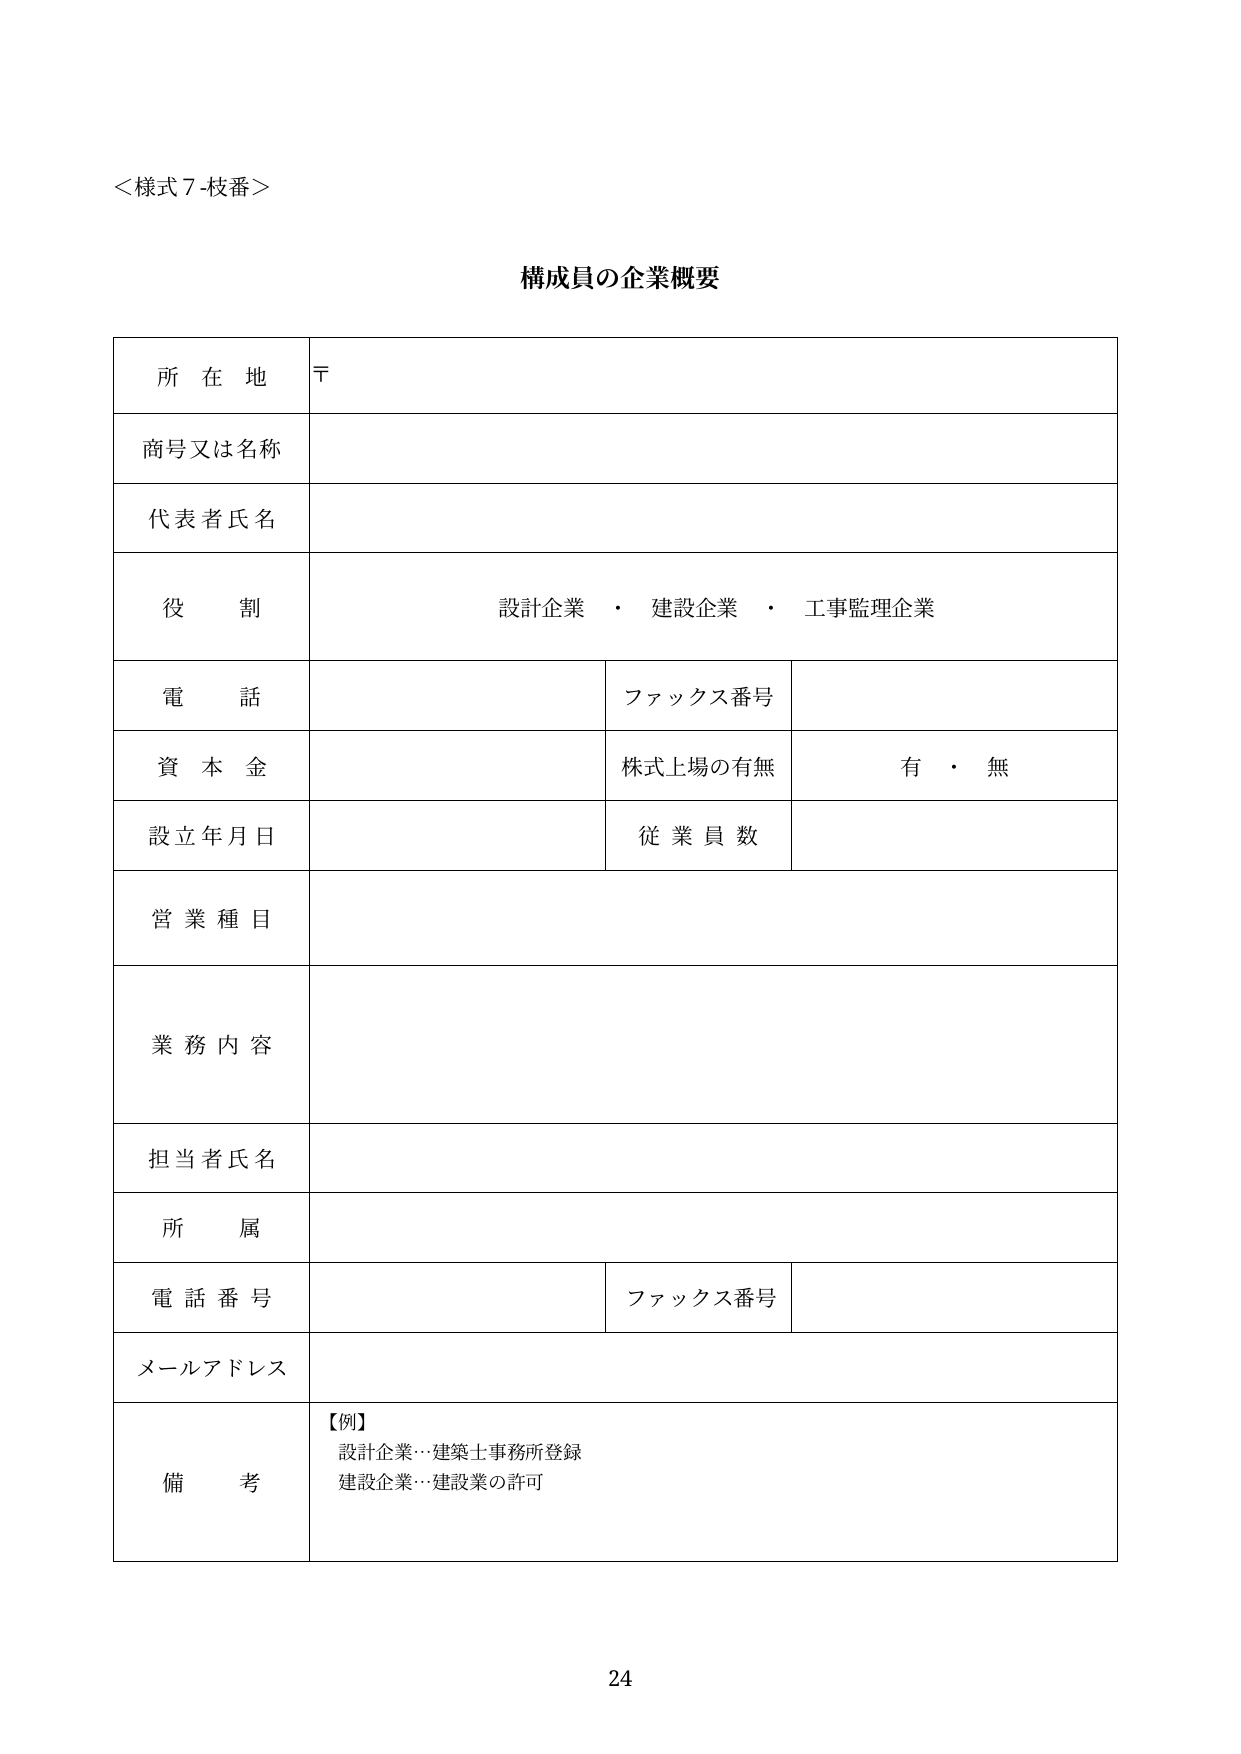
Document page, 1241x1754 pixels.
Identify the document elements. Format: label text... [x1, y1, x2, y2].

table_cell 電話番号 [114, 1263, 309, 1332]
table_cell [310, 484, 1117, 552]
table_header 所在地 [114, 338, 309, 413]
table_cell 【例】 設計企業…建築士事務所登録 建設企業…建設業の許可 [310, 1403, 1117, 1561]
table_cell 商号又は名称 [114, 414, 309, 482]
table_cell [310, 414, 1117, 482]
table_cell 資本金 [114, 731, 309, 800]
table_cell [310, 871, 1117, 965]
table_cell 役割 [114, 553, 309, 660]
table_cell [310, 661, 605, 730]
table_cell [792, 801, 1117, 870]
table_cell 業務内容 [114, 966, 309, 1123]
table_cell [310, 801, 605, 870]
table_header 〒 [310, 338, 1117, 413]
table_cell 設立年月日 [114, 801, 309, 870]
table_cell 所属 [114, 1193, 309, 1262]
table_cell 電話 [114, 661, 309, 730]
text ＜様式７-枝番＞ [112, 156, 1128, 216]
table_cell ファックス番号 [606, 661, 791, 730]
table_cell [792, 661, 1117, 730]
table_cell 備考 [114, 1403, 309, 1561]
table_cell 担当者氏名 [114, 1124, 309, 1192]
table_cell [310, 966, 1117, 1123]
table_cell 営業種目 [114, 871, 309, 965]
table_cell 株式上場の有無 [606, 731, 791, 800]
table_cell 従業員数 [606, 801, 791, 870]
table_cell [792, 1263, 1117, 1332]
table_cell [310, 1263, 605, 1332]
table_cell [310, 731, 605, 800]
table_cell [310, 1124, 1117, 1192]
table_cell 代表者氏名 [114, 484, 309, 552]
table_cell ファックス番号 [606, 1263, 791, 1332]
table_cell [310, 1193, 1117, 1262]
table_cell 有 ・ 無 [792, 731, 1117, 800]
table_cell [310, 1333, 1117, 1401]
table_cell メールアドレス [114, 1333, 309, 1401]
text 構成員の企業概要 [112, 247, 1128, 307]
table_cell 設計企業 ・ 建設企業 ・ 工事監理企業 [310, 553, 1117, 660]
